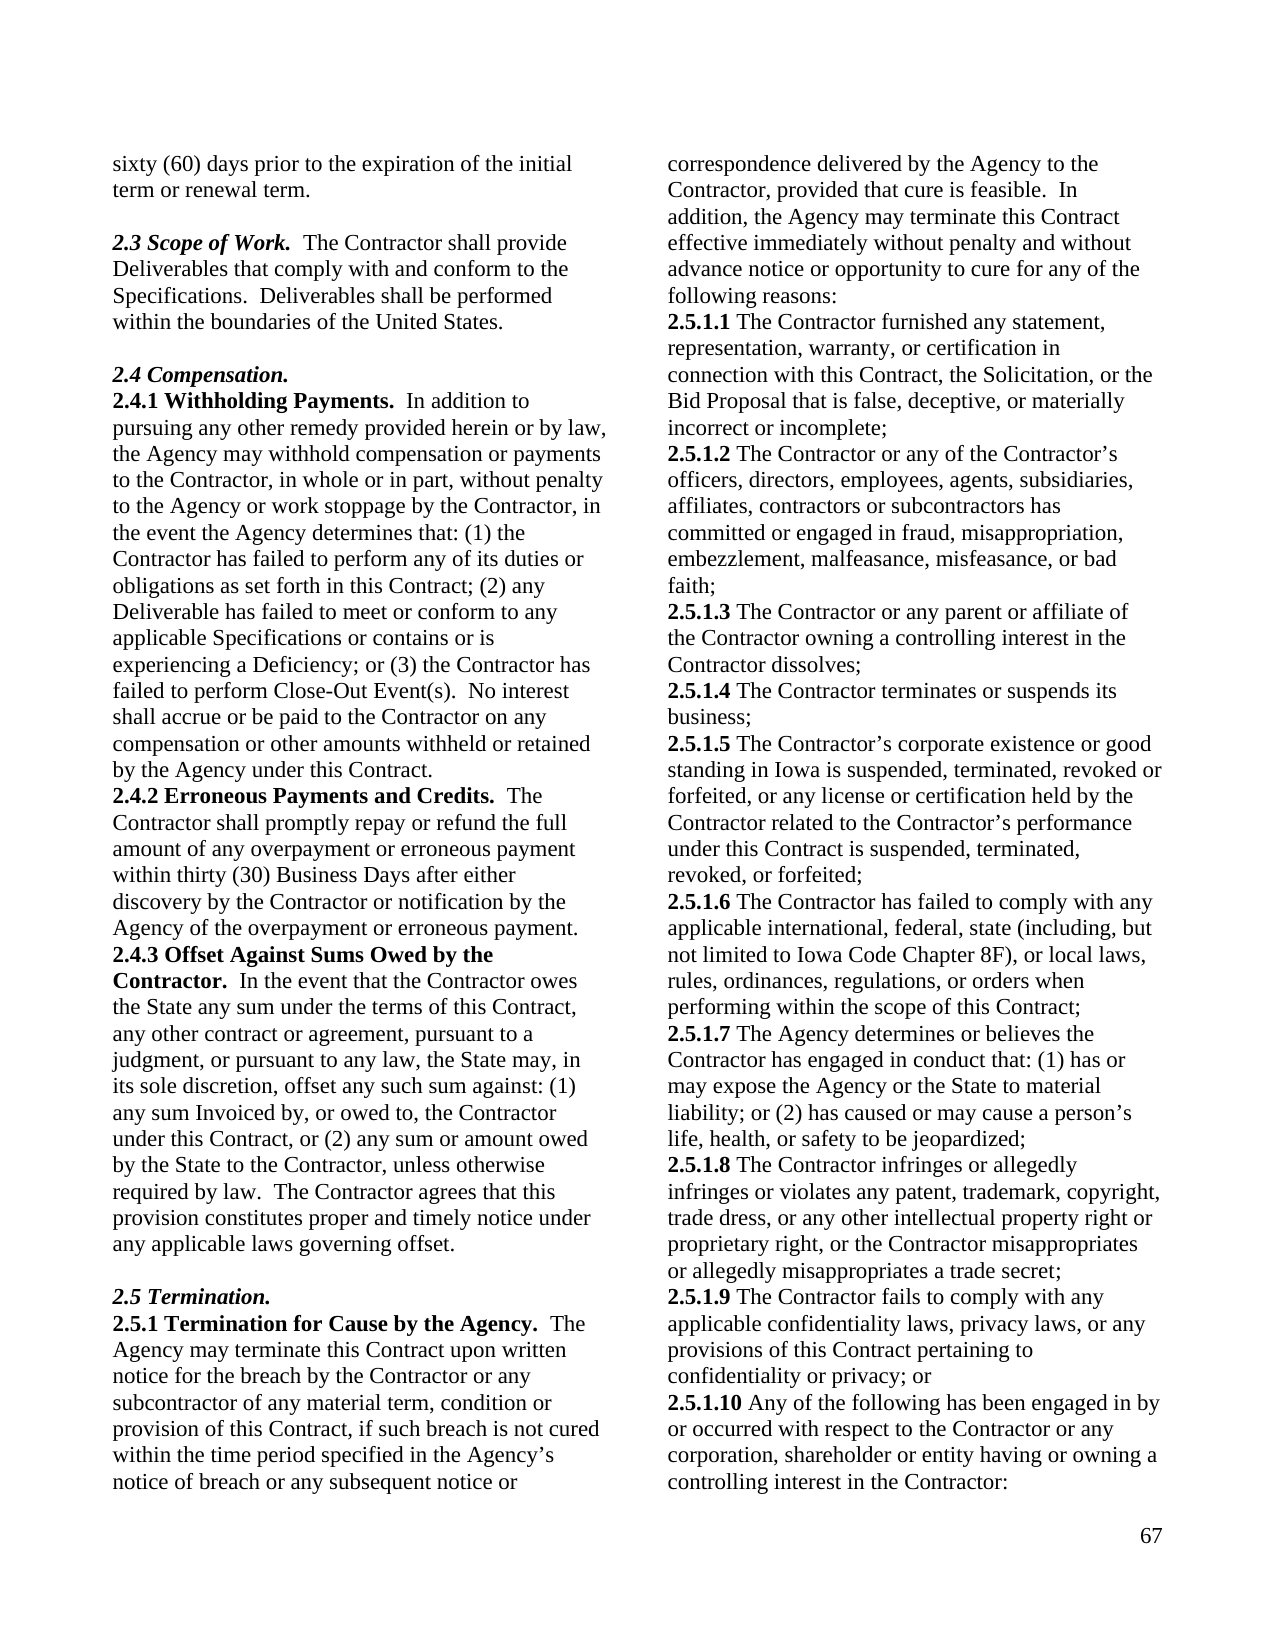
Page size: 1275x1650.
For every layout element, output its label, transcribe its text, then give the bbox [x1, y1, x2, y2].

text 2.5.1.6 The Contractor has failed to comply with any applicable international, federal, state (including, but not limited to Iowa Code Chapter 8F), or local laws, rules, ordinances, regulations, or orders when performing within the scope of this Contract; [667, 888, 1162, 1020]
text 2.5.1.4 The Contractor terminates or suspends its business; [667, 677, 1162, 730]
text 2.4.1 Withholding Payments. In addition to pursuing any other remedy provided herein or by law, the Agency may withhold compensation or payments to the Contractor, in whole or in part, without penalty to the Agency or work stoppage by the Contractor, in the event the Agency determines that: (1) the Contractor has failed to perform any of its duties or obligations as set forth in this Contract; (2) any Deliverable has failed to meet or conform to any applicable Specifications or contains or is experiencing a Deficiency; or (3) the Contractor has failed to perform Close-Out Event(s). No interest shall accrue or be paid to the Contractor on any compensation or other amounts withheld or retained by the Agency under this Contract. [112, 387, 607, 782]
text 2.5.1.5 The Contractor’s corporate existence or good standing in Iowa is suspended, terminated, revoked or forfeited, or any license or certification held by the Contractor related to the Contractor’s performance under this Contract is suspended, terminated, revoked, or forfeited; [667, 730, 1162, 888]
text 2.5.1.9 The Contractor fails to comply with any applicable confidentiality laws, privacy laws, or any provisions of this Contract pertaining to confidentiality or privacy; or [667, 1283, 1162, 1389]
text 2.5.1.3 The Contractor or any parent or affiliate of the Contractor owning a controlling interest in the Contractor dissolves; [667, 598, 1162, 677]
text 2.5.1.2 The Contractor or any of the Contractor’s officers, directors, employees, agents, subsidiaries, affiliates, contractors or subcontractors has committed or engaged in fraud, misappropriation, embezzlement, malfeasance, misfeasance, or bad faith; [667, 440, 1162, 598]
text 2.4.3 Offset Against Sums Owed by the Contractor. In the event that the Contractor owes the State any sum under the terms of this Contract, any other contract or agreement, pursuant to a judgment, or pursuant to any law, the State may, in its sole discretion, offset any such sum against: (1) any sum Invoiced by, or owed to, the Contractor under this Contract, or (2) any sum or amount owed by the State to the Contractor, unless otherwise required by law. The Contractor agrees that this provision constitutes proper and timely notice under any applicable laws governing offset. [112, 941, 607, 1257]
text 2.5.1.1 The Contractor furnished any statement, representation, warranty, or certification in connection with this Contract, the Solicitation, or the Bid Proposal that is false, deceptive, or materially incorrect or incomplete; [667, 308, 1162, 440]
text 2.3 Scope of Work. The Contractor shall provide Deliverables that comply with and conform to the Specifications. Deliverables shall be performed within the boundaries of the United States. [112, 229, 607, 334]
text 2.4.2 Erroneous Payments and Credits. The Contractor shall promptly repay or refund the full amount of any overpayment or erroneous payment within thirty (30) Business Days after either discovery by the Contractor or notification by the Agency of the overpayment or erroneous payment. [112, 782, 607, 941]
text 2.5.1 Termination for Cause by the Agency. The Agency may terminate this Contract upon written notice for the breach by the Contractor or any subcontractor of any material term, condition or provision of this Contract, if such breach is not cured within the time period specified in the Agency’s notice of breach or any subsequent notice or correspondence delivered by the Agency to the Contractor, provided that cure is feasible. In addition, the Agency may terminate this Contract effective immediately without penalty and without advance notice or opportunity to cure for any of the following reasons: [112, 1309, 607, 1494]
text 2.5.1 Termination for Cause by the Agency. The Agency may terminate this Contract upon written notice for the breach by the Contractor or any subcontractor of any material term, condition or provision of this Contract, if such breach is not cured within the time period specified in the Agency’s notice of breach or any subsequent notice or correspondence delivered by the Agency to the Contractor, provided that cure is feasible. In addition, the Agency may terminate this Contract effective immediately without penalty and without advance notice or opportunity to cure for any of the following reasons: [667, 150, 1162, 308]
text 2.5.1.10 Any of the following has been engaged in by or occurred with respect to the Contractor or any corporation, shareholder or entity having or owning a controlling interest in the Contractor: [667, 1389, 1162, 1494]
text 2.5 Termination. [112, 1283, 607, 1309]
text 2.4 Compensation. [112, 361, 607, 387]
text 2.5.1.7 The Agency determines or believes the Contractor has engaged in conduct that: (1) has or may expose the Agency or the State to material liability; or (2) has caused or may cause a person’s life, health, or safety to be jeopardized; [667, 1020, 1162, 1151]
text 2.5.1.8 The Contractor infringes or allegedly infringes or violates any patent, trademark, copyright, trade dress, or any other intellectual property right or proprietary right, or the Contractor misappropriates or allegedly misappropriates a trade secret; [667, 1151, 1162, 1283]
